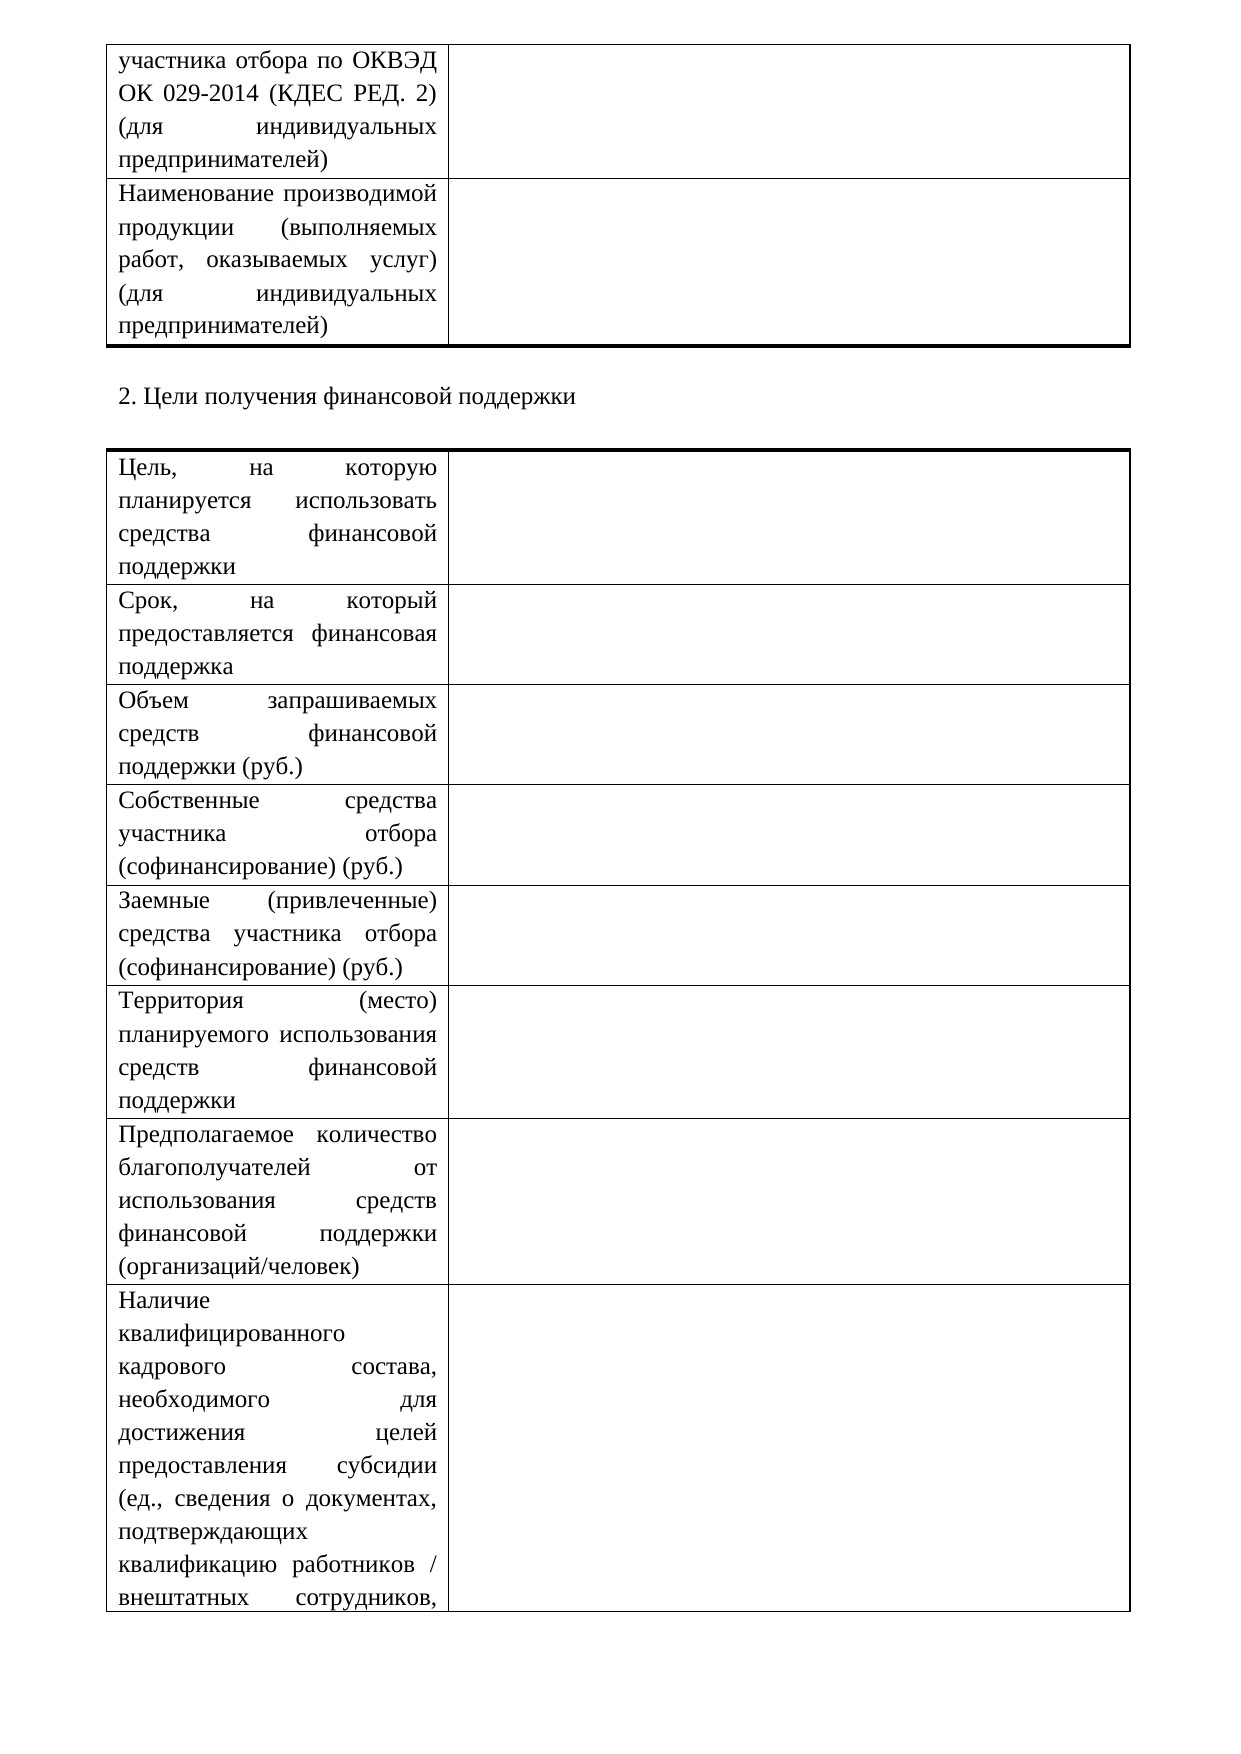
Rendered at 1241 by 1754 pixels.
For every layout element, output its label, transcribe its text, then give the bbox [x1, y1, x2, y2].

table_cell [449, 452, 1129, 584]
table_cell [107, 45, 448, 177]
table_cell Цель, на которую планируется использовать средства финансовой поддержки [107, 452, 448, 584]
table_cell Предполагаемое количество благополучателей от использования средств финансовой поддержки (организаций/человек) [107, 1119, 448, 1284]
table_cell [449, 685, 1129, 784]
table_cell 2. Цели получения финансовой поддержки [107, 348, 1130, 447]
table_cell [449, 45, 1129, 177]
table_cell [449, 886, 1129, 984]
table_cell Наименование производимой продукции (выполняемых работ, оказываемых услуг) (для индивидуальных предпринимателей) [107, 179, 448, 344]
table_cell [449, 1285, 1129, 1611]
table_cell [449, 585, 1129, 684]
table_cell Заемные (привлеченные) средства участника отбора (софинансирование) (руб.) [107, 886, 448, 984]
table_cell [449, 179, 1129, 344]
table_cell Территория (место) планируемого использования средств финансовой поддержки [107, 986, 448, 1118]
table_cell Срок, на который предоставляется финансовая поддержка [107, 585, 448, 684]
table_cell [449, 986, 1129, 1118]
table_cell Собственные средства участника отбора (софинансирование) (руб.) [107, 785, 448, 884]
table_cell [107, 1285, 448, 1611]
table_cell [449, 785, 1129, 884]
table_cell [449, 1119, 1129, 1284]
table_cell Объем запрашиваемых средств финансовой поддержки (руб.) [107, 685, 448, 784]
